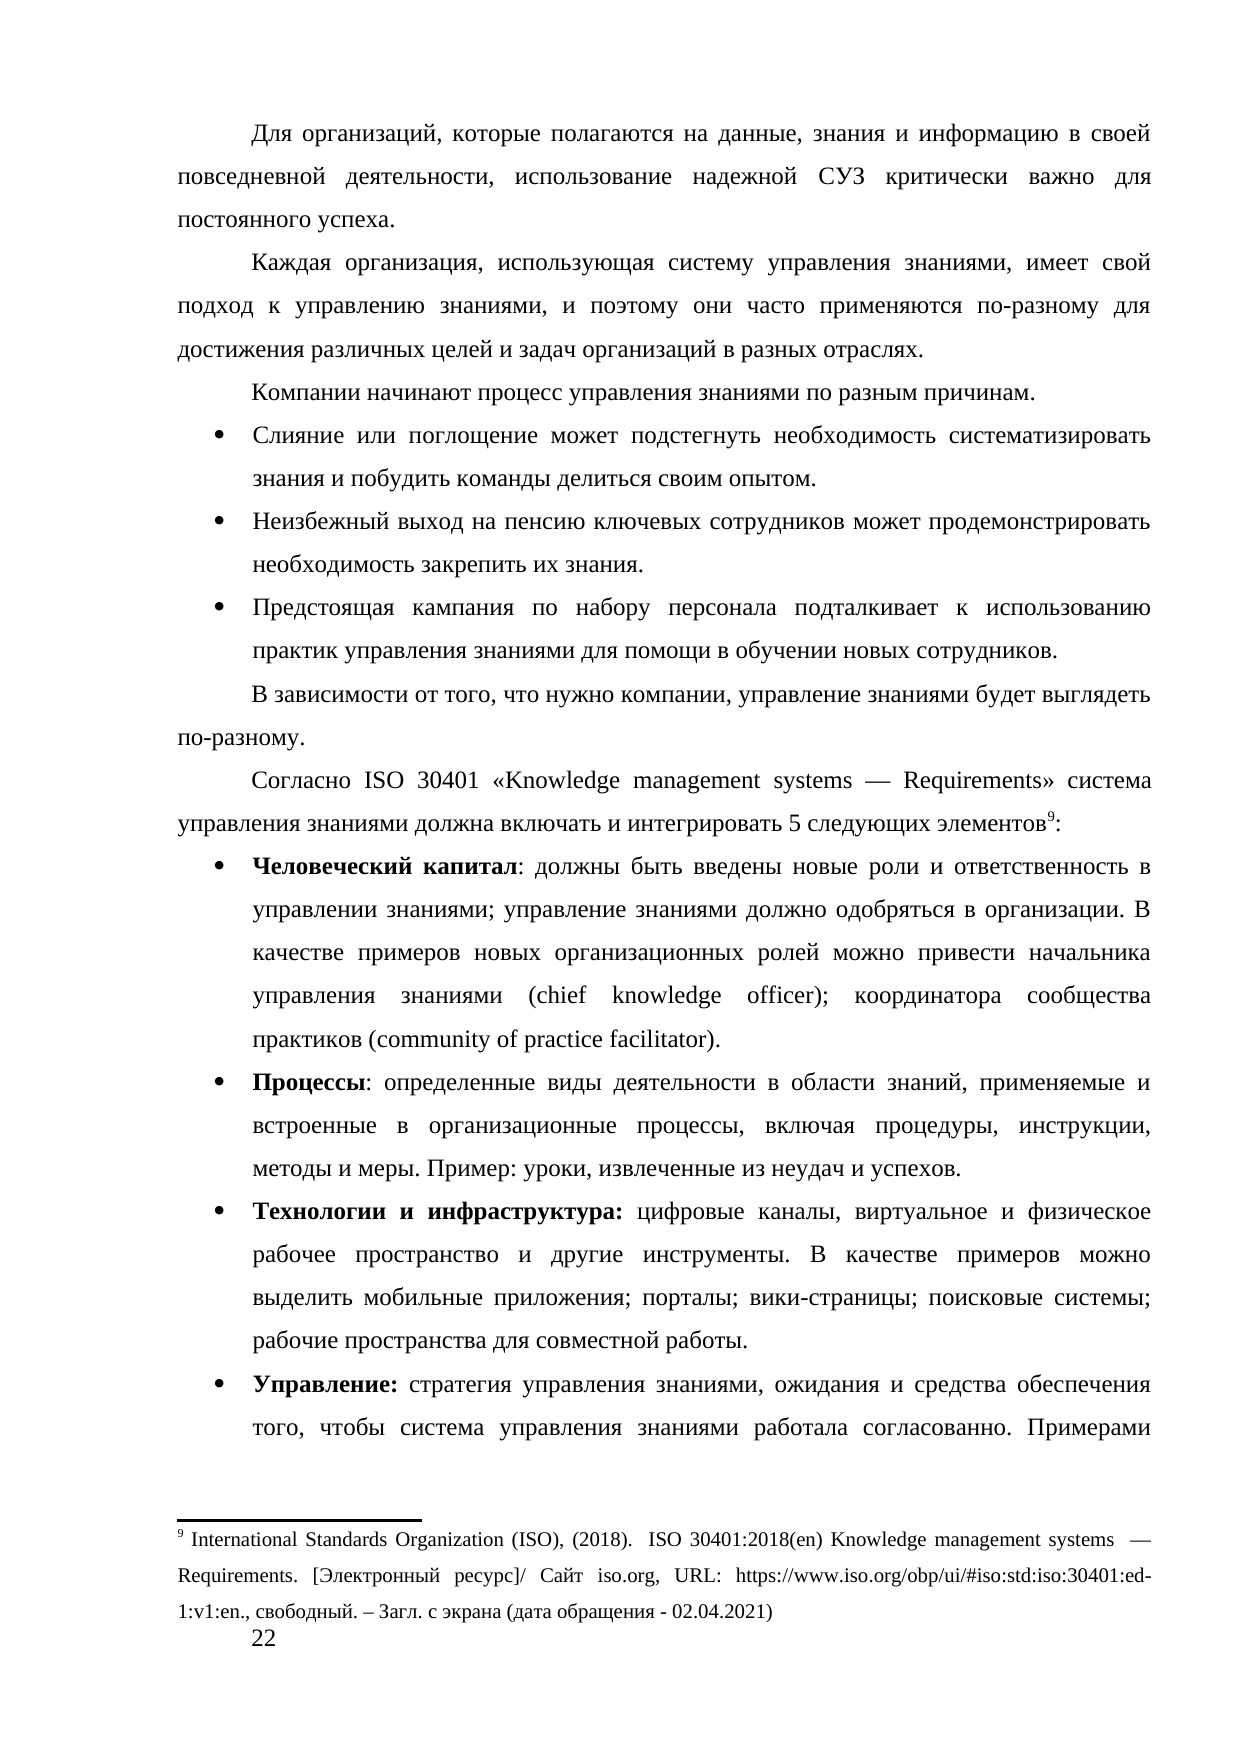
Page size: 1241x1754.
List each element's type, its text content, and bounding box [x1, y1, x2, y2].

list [215, 1369, 1152, 1441]
list Слияние или поглощение может подстегнуть необходимость систематизировать знания и побудить команды делиться своим опытом. [215, 420, 1152, 492]
list Человеческий капитал: должны быть введены новые роли и ответственность в управлении знаниями; управление знаниями должно одобряться в организации. В качестве примеров новых организационных ролей можно привести начальника управления знаниями (chief knowledge officer); координатора сообщества практиков (community of practice facilitator). [215, 851, 1152, 1052]
text Каждая организация, использующая систему управления знаниями, имеет свой подход к управлению знаниями, и поэтому они часто применяются по-разному для достижения различных целей и задач организаций в разных отраслях. [177, 247, 1152, 362]
text Для организаций, которые полагаются на данные, знания и информацию в своей повседневной деятельности, использование надежной CУЗ критически важно для постоянного успеха. [177, 118, 1152, 233]
list Процессы: определенные виды деятельности в области знаний, применяемые и встроенные в организационные процессы, включая процедуры, инструкции, методы и меры. Пример: уроки, извлеченные из неудач и успехов. [215, 1067, 1152, 1182]
text Согласно ISO 30401 «Knowledge management systems — Requirements» система управления знаниями должна включать и интегрировать 5 следующих элементов: [177, 765, 1152, 837]
list Неизбежный выход на пенсию ключевых сотрудников может продемонстрировать необходимость закрепить их знания. [215, 506, 1152, 578]
list Технологии и инфраструктура: цифровые каналы, виртуальное и физическое рабочее пространство и другие инструменты. В качестве примеров можно выделить мобильные приложения; порталы; вики-страницы; поисковые системы; рабочие пространства для совместной работы. [215, 1196, 1152, 1354]
text В зависимости от того, что нужно компании, управление знаниями будет выглядеть по-разному. [177, 679, 1152, 751]
list Предстоящая кампания по набору персонала подталкивает к использованию практик управления знаниями для помощи в обучении новых сотрудников. [215, 592, 1152, 664]
text Компании начинают процесс управления знаниями по разным причинам. [177, 377, 1152, 406]
